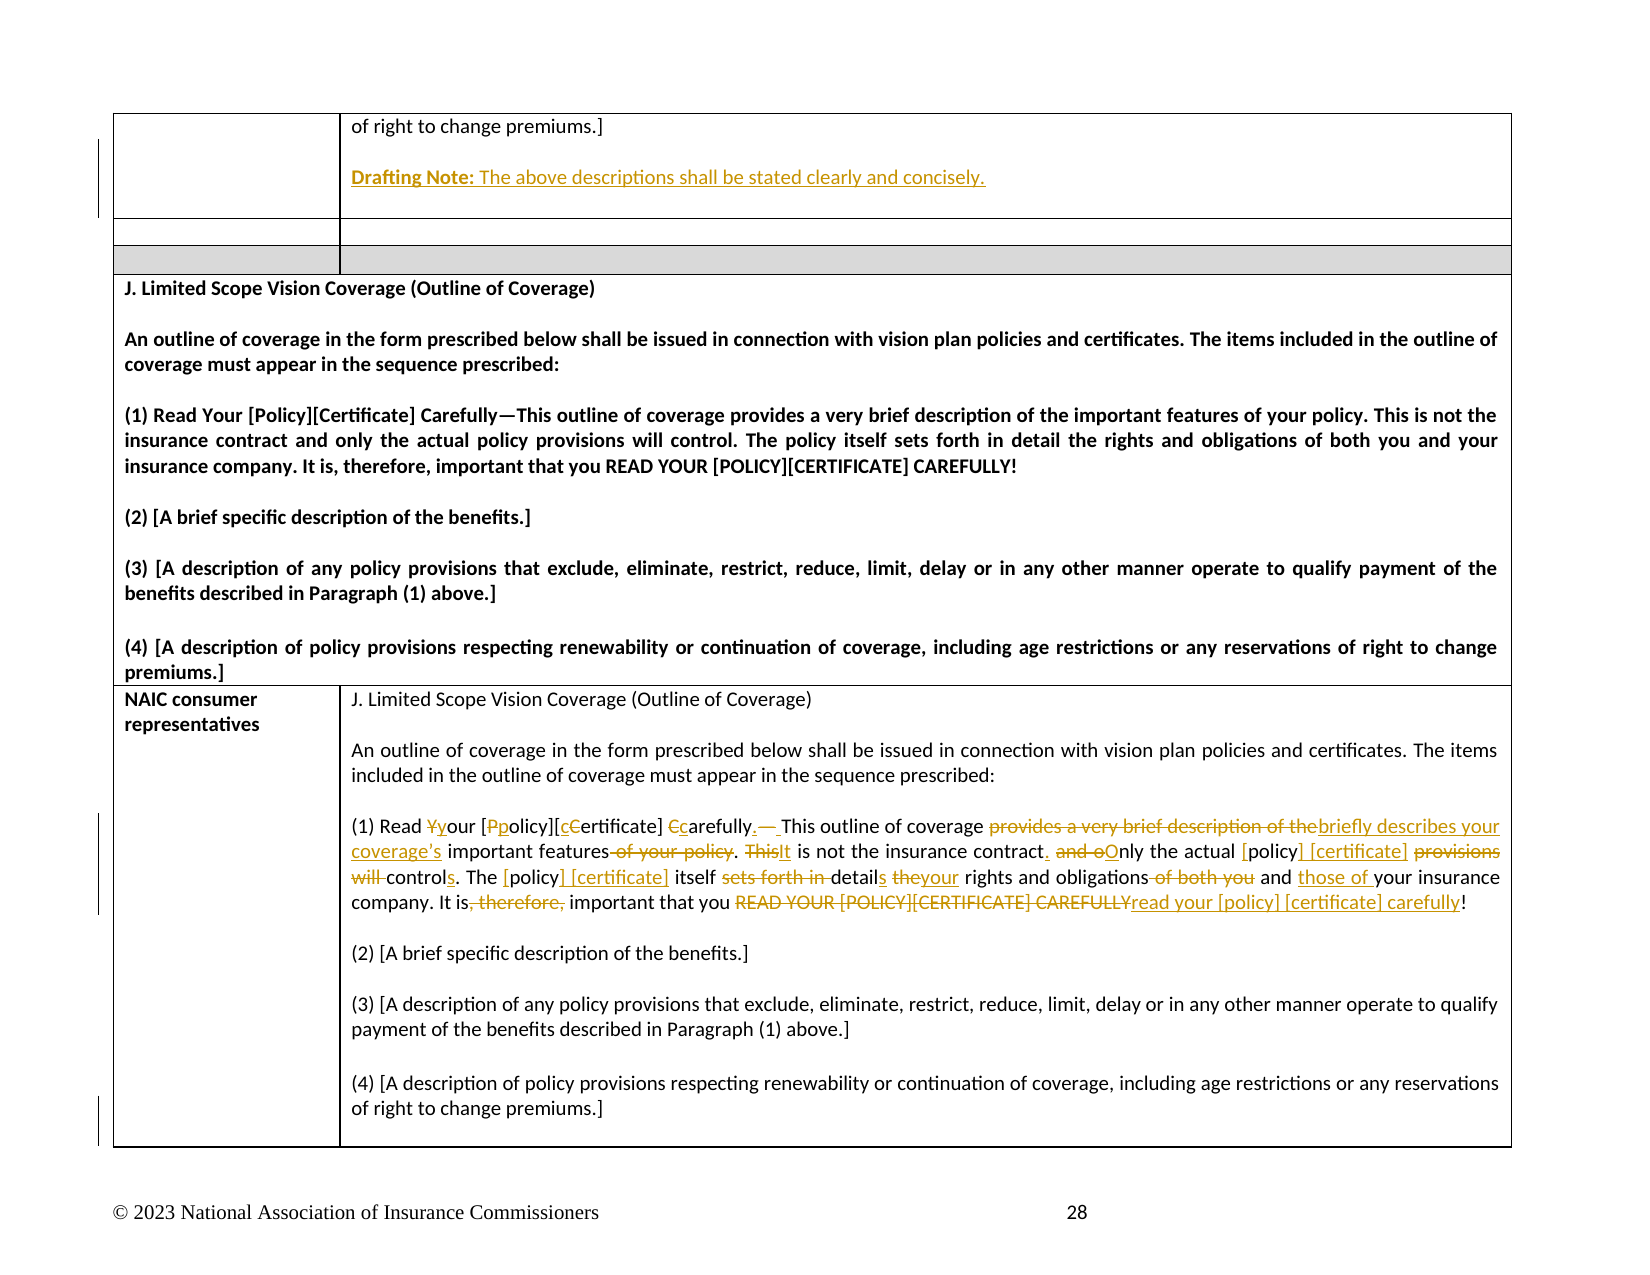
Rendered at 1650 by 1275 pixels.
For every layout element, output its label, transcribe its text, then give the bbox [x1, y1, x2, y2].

table_cell [114, 246, 339, 274]
table_cell [114, 219, 339, 245]
table_cell [341, 246, 1511, 274]
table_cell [341, 686, 1511, 1146]
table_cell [341, 114, 1511, 218]
table_cell [341, 219, 1511, 245]
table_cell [114, 114, 339, 218]
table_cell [114, 686, 339, 1146]
table_cell J. Limited Scope Vision Coverage (Outline of Coverage) An outline of coverage in the form prescribed below shall be issued in connection with vision plan policies and certificates. The items included in the outline of coverage must appear in the sequence prescribed: (1) Read Your [Policy][Certificate] Carefully—This outline of coverage provides a very brief description of the important features of your policy. This is not the insurance contract and only the actual policy provisions will control. The policy itself sets forth in detail the rights and obligations of both you and your insurance company. It is, therefore, important that you READ YOUR [POLICY][CERTIFICATE] CAREFULLY! (2) [A brief specific description of the benefits.] (3) [A description of any policy provisions that exclude, eliminate, restrict, reduce, limit, delay or in any other manner operate to qualify payment of the benefits described in Paragraph (1) above.] (4) [A description of policy provisions respecting renewability or continuation of coverage, including age restrictions or any reservations of right to change premiums.] [114, 275, 1511, 685]
